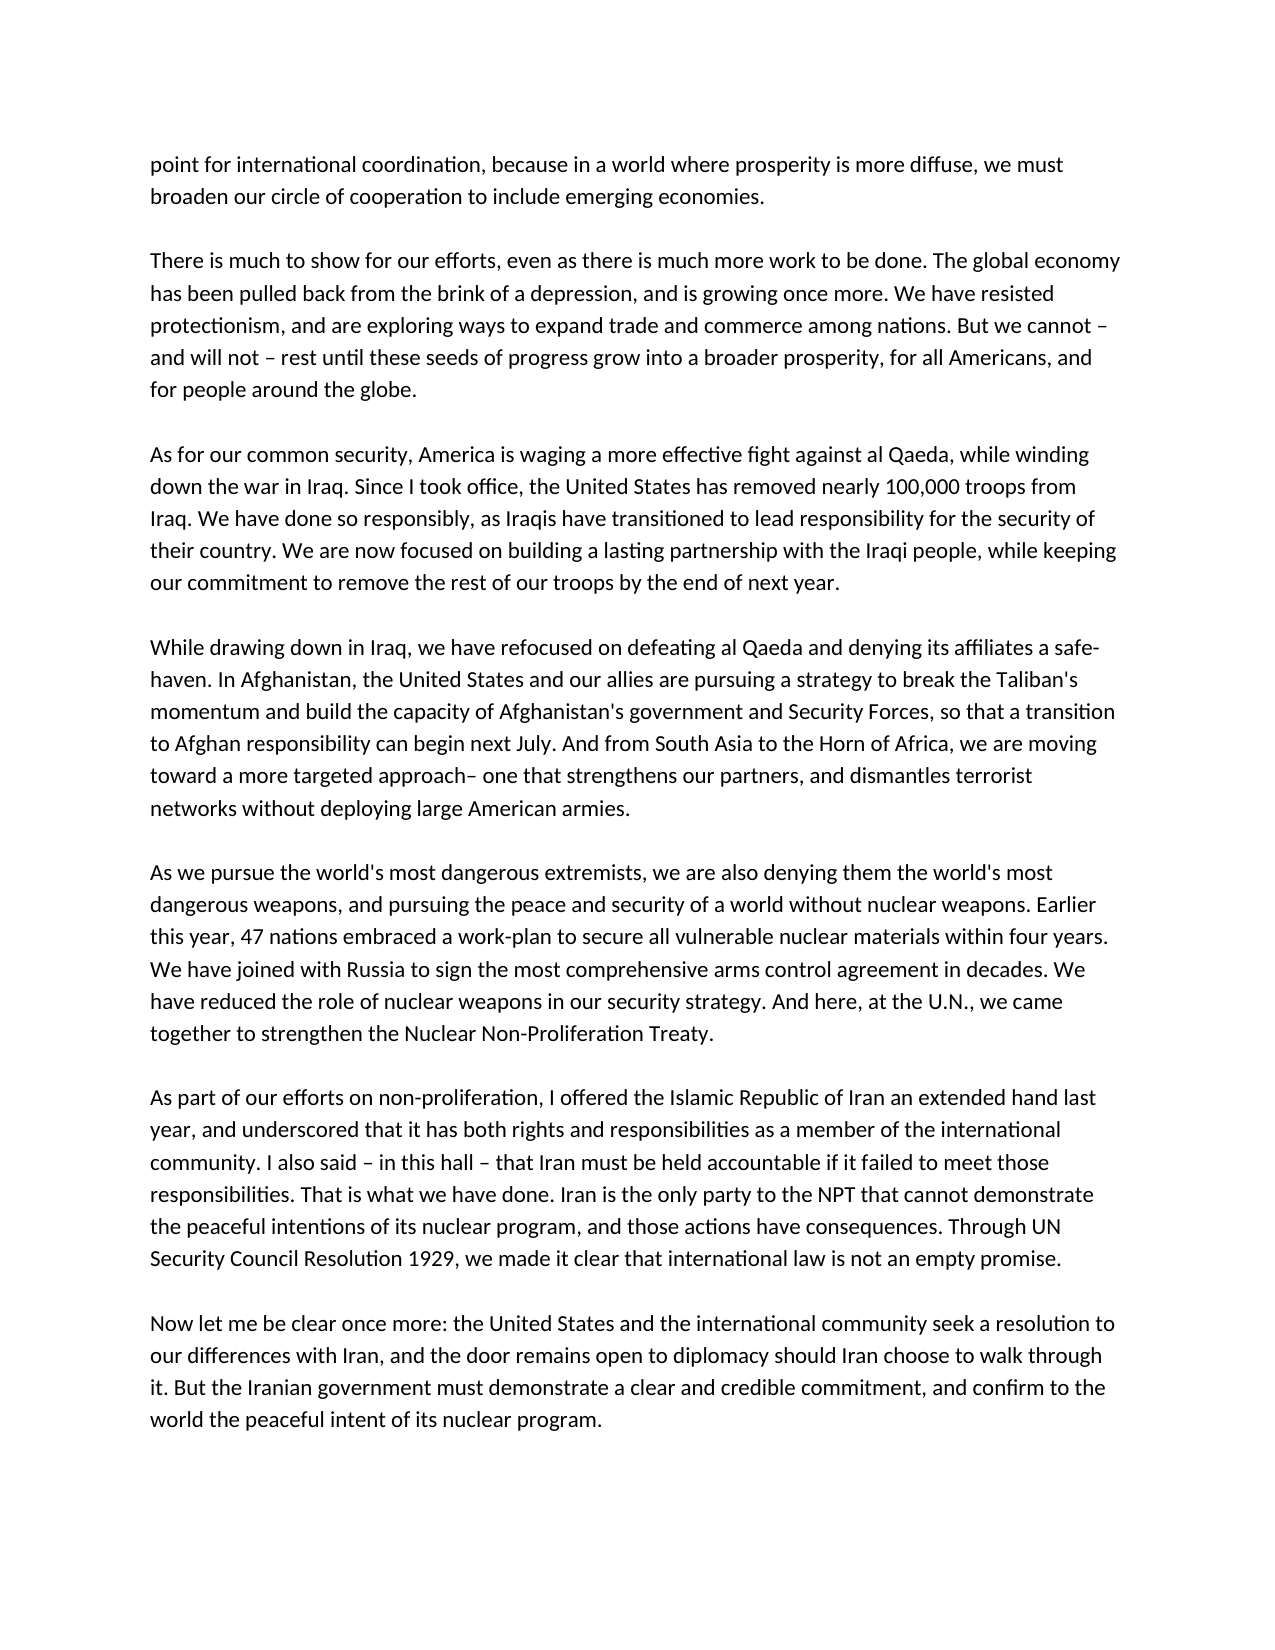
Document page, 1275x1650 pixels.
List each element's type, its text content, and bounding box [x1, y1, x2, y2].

text Now let me be clear once more: the United States and the international community seek a resolution to our differences with Iran, and the door remains open to diplomacy should Iran choose to walk through it. But the Iranian government must demonstrate a clear and credible commitment, and confirm to the world the peaceful intent of its nuclear program. [150, 1309, 1125, 1433]
text As we pursue the world's most dangerous extremists, we are also denying them the world's most dangerous weapons, and pursuing the peace and security of a world without nuclear weapons. Earlier this year, 47 nations embraced a work-plan to secure all vulnerable nuclear materials within four years. We have joined with Russia to sign the most comprehensive arms control agreement in decades. We have reduced the role of nuclear weapons in our security strategy. And here, at the U.N., we came together to strengthen the Nuclear Non-Proliferation Treaty. [150, 858, 1125, 1047]
text While drawing down in Iraq, we have refocused on defeating al Qaeda and denying its affiliates a safe-haven. In Afghanistan, the United States and our allies are pursuing a strategy to break the Taliban's momentum and build the capacity of Afghanistan's government and Security Forces, so that a transition to Afghan responsibility can begin next July. And from South Asia to the Horn of Africa, we are moving toward a more targeted approach– one that strengthens our partners, and dismantles terrorist networks without deploying large American armies. [150, 633, 1125, 822]
text As part of our efforts on non-proliferation, I offered the Islamic Republic of Iran an extended hand last year, and underscored that it has both rights and responsibilities as a member of the international community. I also said – in this hall – that Iran must be held accountable if it failed to meet those responsibilities. That is what we have done. Iran is the only party to the NPT that cannot demonstrate the peaceful intentions of its nuclear program, and those actions have consequences. Through UN Security Council Resolution 1929, we made it clear that international law is not an empty promise. [150, 1083, 1125, 1272]
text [150, 150, 1125, 210]
text There is much to show for our efforts, even as there is much more work to be done. The global economy has been pulled back from the brink of a depression, and is growing once more. We have resisted protectionism, and are exploring ways to expand trade and commerce among nations. But we cannot – and will not – rest until these seeds of progress grow into a broader prosperity, for all Americans, and for people around the globe. [150, 247, 1125, 403]
text As for our common security, America is waging a more effective fight against al Qaeda, while winding down the war in Iraq. Since I took office, the United States has removed nearly 100,000 troops from Iraq. We have done so responsibly, as Iraqis have transitioned to lead responsibility for the security of their country. We are now focused on building a lasting partnership with the Iraqi people, while keeping our commitment to remove the rest of our troops by the end of next year. [150, 440, 1125, 596]
